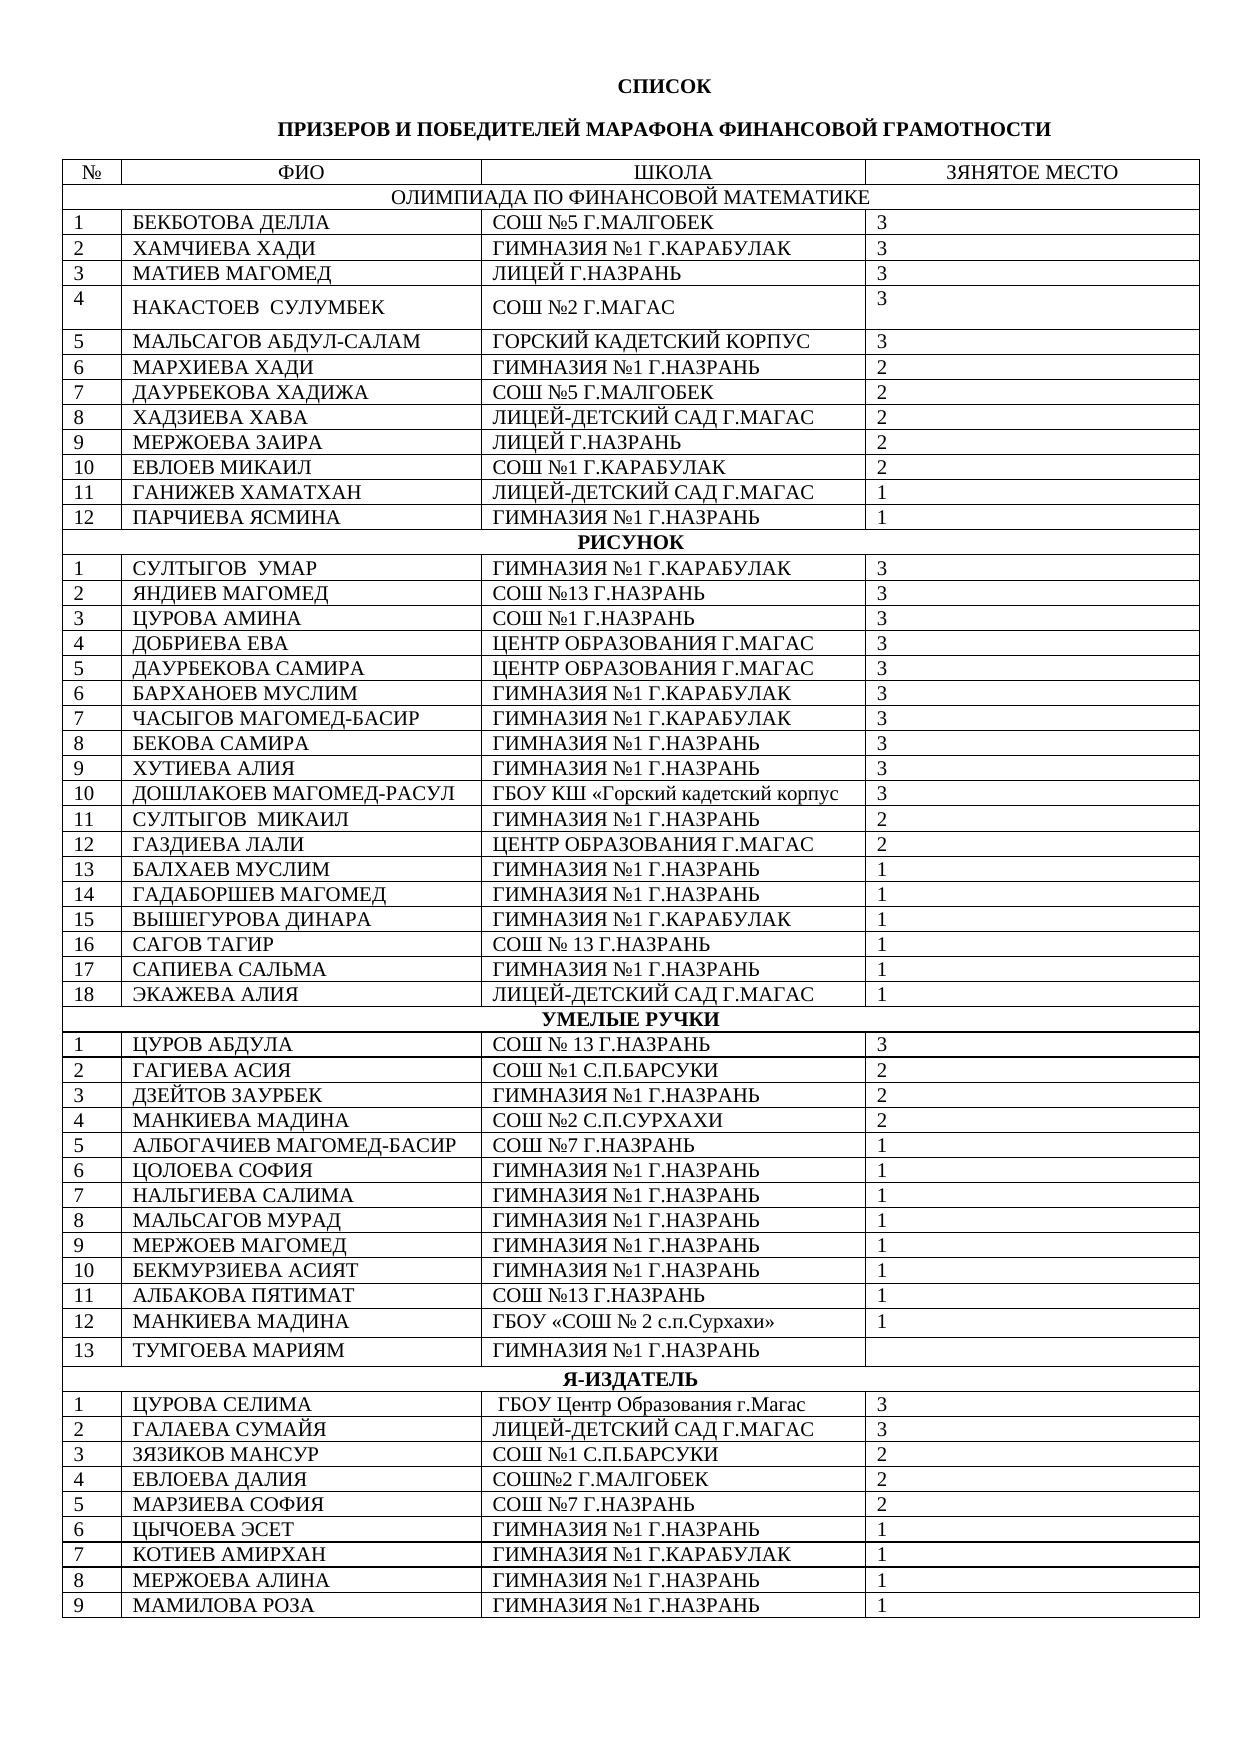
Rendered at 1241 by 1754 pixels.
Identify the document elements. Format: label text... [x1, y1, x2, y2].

table_cell НАЛЬГИЕВА САЛИМА [122, 1183, 481, 1207]
table_cell ГОРСКИЙ КАДЕТСКИЙ КОРПУС [482, 330, 865, 353]
table_cell ЦЕНТР ОБРАЗОВАНИЯ Г.МАГАС [482, 656, 865, 680]
table_cell МАЛЬСАГОВ МУРАД [122, 1208, 481, 1232]
table_cell 16 [63, 932, 121, 956]
table_cell 6 [63, 681, 121, 705]
table_cell СОШ №13 Г.НАЗРАНЬ [482, 581, 865, 604]
table_cell МАЛЬСАГОВ АБДУЛ-САЛАМ [122, 330, 481, 353]
table_cell 5 [63, 656, 121, 680]
text ПРИЗЕРОВ И ПОБЕДИТЕЛЕЙ МАРАФОНА ФИНАНСОВОЙ ГРАМОТНОСТИ [177, 116, 1152, 141]
table_cell 12 [63, 832, 121, 856]
table_cell ДЗЕЙТОВ ЗАУРБЕК [122, 1083, 481, 1107]
table_cell 5 [63, 330, 121, 353]
table_cell НАКАСТОЕВ СУЛУМБЕК [122, 286, 481, 328]
table_cell 3 [866, 1033, 1199, 1056]
table_cell 11 [63, 1284, 121, 1307]
table_cell ЛИЦЕЙ Г.НАЗРАНЬ [482, 261, 865, 284]
table_cell ГИМНАЗИЯ №1 Г.НАЗРАНЬ [482, 1183, 865, 1207]
table_cell ЦЕНТР ОБРАЗОВАНИЯ Г.МАГАС [482, 631, 865, 655]
table_cell 2 [866, 405, 1199, 429]
table_cell СОШ №7 Г.НАЗРАНЬ [482, 1492, 865, 1516]
table_cell ГИМНАЗИЯ №1 Г.НАЗРАНЬ [482, 957, 865, 981]
table_cell ГАГИЕВА АСИЯ [122, 1058, 481, 1082]
table_cell ДАУРБЕКОВА ХАДИЖА [122, 380, 481, 404]
table_cell 8 [63, 1568, 121, 1592]
table_cell 1 [866, 480, 1199, 504]
table_cell САПИЕВА САЛЬМА [122, 957, 481, 981]
table_cell ГИМНАЗИЯ №1 Г.НАЗРАНЬ [482, 806, 865, 831]
table_cell 7 [63, 380, 121, 404]
table_cell ТУМГОЕВА МАРИЯМ [122, 1338, 481, 1366]
table_cell ГИМНАЗИЯ №1 Г.НАЗРАНЬ [482, 1233, 865, 1257]
table_cell 1 [866, 1517, 1199, 1541]
table_cell ГИМНАЗИЯ №1 Г.КАРАБУЛАК [482, 235, 865, 259]
table_cell ЦУРОВА АМИНА [122, 606, 481, 630]
table_cell 1 [866, 1593, 1199, 1617]
table_cell 1 [63, 1392, 121, 1416]
table_cell ХУТИЕВА АЛИЯ [122, 756, 481, 780]
table_cell 1 [866, 907, 1199, 931]
table_cell СОШ №1 Г.НАЗРАНЬ [482, 606, 865, 630]
table_cell АЛБАКОВА ПЯТИМАТ [122, 1284, 481, 1307]
table_cell 4 [63, 286, 121, 328]
table_cell ГИМНАЗИЯ №1 Г.НАЗРАНЬ [482, 1258, 865, 1282]
table_cell ЦОЛОЕВА СОФИЯ [122, 1158, 481, 1182]
table_cell ГИМНАЗИЯ №1 Г.НАЗРАНЬ [482, 1083, 865, 1107]
table_cell 1 [866, 1284, 1199, 1307]
table_cell ГБОУ Центр Образования г.Магас [482, 1392, 865, 1416]
table_cell ЛИЦЕЙ-ДЕТСКИЙ САД Г.МАГАС [482, 982, 865, 1006]
table_cell 3 [866, 330, 1199, 353]
table_cell 1 [866, 957, 1199, 981]
table_cell СУЛТЫГОВ МИКАИЛ [122, 806, 481, 831]
table_cell 9 [63, 430, 121, 454]
table_cell САГОВ ТАГИР [122, 932, 481, 956]
table_cell СОШ № 13 Г.НАЗРАНЬ [482, 932, 865, 956]
table_cell 2 [866, 380, 1199, 404]
table_cell 17 [63, 957, 121, 981]
table_cell [866, 1338, 1199, 1366]
table_cell 5 [63, 1492, 121, 1516]
table_cell 1 [866, 1543, 1199, 1566]
table_cell 3 [866, 756, 1199, 780]
table_cell ГИМНАЗИЯ №1 Г.КАРАБУЛАК [482, 681, 865, 705]
table_cell 1 [63, 210, 121, 234]
table_cell 2 [866, 1083, 1199, 1107]
table_cell АЛБОГАЧИЕВ МАГОМЕД-БАСИР [122, 1133, 481, 1157]
table_cell БЕКОВА САМИРА [122, 731, 481, 755]
table_cell 1 [866, 1158, 1199, 1182]
table_cell МЕРЖОЕВА АЛИНА [122, 1568, 481, 1592]
table_cell 3 [866, 781, 1199, 805]
table_cell 10 [63, 455, 121, 479]
table_cell ЯНДИЕВ МАГОМЕД [122, 581, 481, 604]
table_cell 7 [63, 706, 121, 730]
table_cell СУЛТЫГОВ УМАР [122, 555, 481, 579]
table_cell 2 [63, 1058, 121, 1082]
table_cell БЕКМУРЗИЕВА АСИЯТ [122, 1258, 481, 1282]
table_cell ОЛИМПИАДА ПО ФИНАНСОВОЙ МАТЕМАТИКЕ [63, 185, 1199, 209]
table_cell БАРХАНОЕВ МУСЛИМ [122, 681, 481, 705]
table_cell ЕВЛОЕВА ДАЛИЯ [122, 1467, 481, 1491]
table_cell МАМИЛОВА РОЗА [122, 1593, 481, 1617]
table_cell 1 [866, 932, 1199, 956]
table_cell 3 [866, 1417, 1199, 1441]
table_cell ГИМНАЗИЯ №1 Г.КАРАБУЛАК [482, 555, 865, 579]
table_cell 3 [63, 1083, 121, 1107]
table_cell 4 [63, 631, 121, 655]
table_cell 3 [866, 681, 1199, 705]
table_cell СОШ №1 С.П.БАРСУКИ [482, 1058, 865, 1082]
table_cell СОШ №2 Г.МАГАС [482, 286, 865, 328]
table_cell ЗЯЗИКОВ МАНСУР [122, 1442, 481, 1466]
table_cell ГАЛАЕВА СУМАЙЯ [122, 1417, 481, 1441]
table_cell ЦУРОВА СЕЛИМА [122, 1392, 481, 1416]
table_cell ГИМНАЗИЯ №1 Г.КАРАБУЛАК [482, 907, 865, 931]
table_cell 1 [866, 1208, 1199, 1232]
table_cell 4 [63, 1467, 121, 1491]
table_cell 9 [63, 1593, 121, 1617]
table_cell 6 [63, 1158, 121, 1182]
table_cell СОШ №1 С.П.БАРСУКИ [482, 1442, 865, 1466]
table_cell ГИМНАЗИЯ №1 Г.НАЗРАНЬ [482, 731, 865, 755]
table_cell 6 [63, 1517, 121, 1541]
table_cell ГИМНАЗИЯ №1 Г.НАЗРАНЬ [482, 882, 865, 906]
table_cell ВЫШЕГУРОВА ДИНАРА [122, 907, 481, 931]
table_cell ГИМНАЗИЯ №1 Г.НАЗРАНЬ [482, 355, 865, 379]
table_cell 2 [63, 235, 121, 259]
table_cell ГАЗДИЕВА ЛАЛИ [122, 832, 481, 856]
table_cell 2 [63, 581, 121, 604]
table_cell ЧАСЫГОВ МАГОМЕД-БАСИР [122, 706, 481, 730]
table_cell 1 [866, 882, 1199, 906]
table_cell 3 [63, 606, 121, 630]
table_cell КОТИЕВ АМИРХАН [122, 1543, 481, 1566]
table_cell СОШ №13 Г.НАЗРАНЬ [482, 1284, 865, 1307]
table_cell 12 [63, 505, 121, 529]
table_cell 3 [63, 1442, 121, 1466]
table_cell 11 [63, 480, 121, 504]
table_cell 4 [63, 1108, 121, 1132]
table_cell 2 [866, 1442, 1199, 1466]
table_cell 2 [866, 832, 1199, 856]
table_cell ГИМНАЗИЯ №1 Г.КАРАБУЛАК [482, 1543, 865, 1566]
table_cell 5 [63, 1133, 121, 1157]
table_header ФИО [122, 160, 481, 184]
table_cell МАНКИЕВА МАДИНА [122, 1309, 481, 1337]
table_cell 2 [866, 430, 1199, 454]
table_cell 8 [63, 405, 121, 429]
table_cell СОШ №2 С.П.СУРХАХИ [482, 1108, 865, 1132]
table_cell ЕВЛОЕВ МИКАИЛ [122, 455, 481, 479]
table_cell 8 [63, 731, 121, 755]
table_cell УМЕЛЫЕ РУЧКИ [63, 1007, 1199, 1031]
table_cell 2 [866, 806, 1199, 831]
table_cell ГАНИЖЕВ ХАМАТХАН [122, 480, 481, 504]
table_cell 3 [866, 261, 1199, 284]
table_cell СОШ№2 Г.МАЛГОБЕК [482, 1467, 865, 1491]
table_cell ДОБРИЕВА ЕВА [122, 631, 481, 655]
table_cell 10 [63, 1258, 121, 1282]
table_cell 2 [866, 1058, 1199, 1082]
table_cell 3 [866, 606, 1199, 630]
table_cell ЛИЦЕЙ-ДЕТСКИЙ САД Г.МАГАС [482, 1417, 865, 1441]
table_cell 3 [866, 656, 1199, 680]
table_cell МЕРЖОЕВ МАГОМЕД [122, 1233, 481, 1257]
table_cell ГАДАБОРШЕВ МАГОМЕД [122, 882, 481, 906]
table_cell 1 [866, 505, 1199, 529]
table_cell ДАУРБЕКОВА САМИРА [122, 656, 481, 680]
table_cell ЛИЦЕЙ-ДЕТСКИЙ САД Г.МАГАС [482, 480, 865, 504]
table_header ШКОЛА [482, 160, 865, 184]
table_cell СОШ № 13 Г.НАЗРАНЬ [482, 1033, 865, 1056]
table_cell 1 [866, 1309, 1199, 1337]
table_cell ГИМНАЗИЯ №1 Г.НАЗРАНЬ [482, 1517, 865, 1541]
table_cell 2 [866, 1108, 1199, 1132]
table_header № [63, 160, 121, 184]
table_cell 3 [866, 555, 1199, 579]
table_cell 3 [866, 1392, 1199, 1416]
table_cell 1 [866, 982, 1199, 1006]
table_cell 3 [866, 210, 1199, 234]
table_cell 7 [63, 1183, 121, 1207]
table_cell 1 [63, 555, 121, 579]
table_cell 1 [866, 1133, 1199, 1157]
table_cell 2 [866, 1492, 1199, 1516]
table_cell 8 [63, 1208, 121, 1232]
table_cell СОШ №5 Г.МАЛГОБЕК [482, 210, 865, 234]
table_cell ЦУРОВ АБДУЛА [122, 1033, 481, 1056]
table_cell ГБОУ «СОШ № 2 с.п.Сурхахи» [482, 1309, 865, 1337]
table_cell ЛИЦЕЙ-ДЕТСКИЙ САД Г.МАГАС [482, 405, 865, 429]
table_cell ПАРЧИЕВА ЯСМИНА [122, 505, 481, 529]
table_cell Я-ИЗДАТЕЛЬ [63, 1367, 1199, 1391]
table_cell ГИМНАЗИЯ №1 Г.НАЗРАНЬ [482, 857, 865, 881]
text СПИСОК [177, 74, 1152, 98]
table_cell СОШ №7 Г.НАЗРАНЬ [482, 1133, 865, 1157]
table_cell МАРЗИЕВА СОФИЯ [122, 1492, 481, 1516]
table_cell ЛИЦЕЙ Г.НАЗРАНЬ [482, 430, 865, 454]
table_cell 12 [63, 1309, 121, 1337]
table_cell 3 [866, 581, 1199, 604]
table_cell 9 [63, 756, 121, 780]
table_cell ХАМЧИЕВА ХАДИ [122, 235, 481, 259]
table_cell 3 [63, 261, 121, 284]
table_header ЗЯНЯТОЕ МЕСТО [866, 160, 1199, 184]
table_cell ГИМНАЗИЯ №1 Г.НАЗРАНЬ [482, 1593, 865, 1617]
table_cell ГИМНАЗИЯ №1 Г.НАЗРАНЬ [482, 1158, 865, 1182]
table_cell ХАДЗИЕВА ХАВА [122, 405, 481, 429]
table_cell 2 [63, 1417, 121, 1441]
table_cell БАЛХАЕВ МУСЛИМ [122, 857, 481, 881]
table_cell МАТИЕВ МАГОМЕД [122, 261, 481, 284]
table_cell 11 [63, 806, 121, 831]
table_cell ГИМНАЗИЯ №1 Г.НАЗРАНЬ [482, 1568, 865, 1592]
table_cell 1 [866, 1233, 1199, 1257]
table_cell 18 [63, 982, 121, 1006]
table_cell ГИМНАЗИЯ №1 Г.КАРАБУЛАК [482, 706, 865, 730]
table_cell 1 [866, 857, 1199, 881]
table_cell 10 [63, 781, 121, 805]
table_cell 6 [63, 355, 121, 379]
table_cell 3 [866, 286, 1199, 328]
table_cell МАРХИЕВА ХАДИ [122, 355, 481, 379]
table_cell 13 [63, 857, 121, 881]
table_cell 3 [866, 631, 1199, 655]
table_cell 1 [866, 1568, 1199, 1592]
table_cell РИСУНОК [63, 530, 1199, 554]
table_cell 2 [866, 355, 1199, 379]
table_cell БЕКБОТОВА ДЕЛЛА [122, 210, 481, 234]
table_cell 15 [63, 907, 121, 931]
table_cell 3 [866, 235, 1199, 259]
table_cell 7 [63, 1543, 121, 1566]
table_cell ЦЫЧОЕВА ЭСЕТ [122, 1517, 481, 1541]
table_cell ГИМНАЗИЯ №1 Г.НАЗРАНЬ [482, 756, 865, 780]
table_cell 1 [866, 1258, 1199, 1282]
table_cell 13 [63, 1338, 121, 1366]
table_cell ГИМНАЗИЯ №1 Г.НАЗРАНЬ [482, 1208, 865, 1232]
table_cell ГБОУ КШ «Горский кадетский корпус [482, 781, 865, 805]
table_cell 3 [866, 731, 1199, 755]
table_cell 1 [866, 1183, 1199, 1207]
table_cell ДОШЛАКОЕВ МАГОМЕД-РАСУЛ [122, 781, 481, 805]
table_cell 3 [866, 706, 1199, 730]
table_cell ЦЕНТР ОБРАЗОВАНИЯ Г.МАГАС [482, 832, 865, 856]
table_cell ГИМНАЗИЯ №1 Г.НАЗРАНЬ [482, 1338, 865, 1366]
table_cell ГИМНАЗИЯ №1 Г.НАЗРАНЬ [482, 505, 865, 529]
table_cell МАНКИЕВА МАДИНА [122, 1108, 481, 1132]
table_cell 9 [63, 1233, 121, 1257]
table_cell СОШ №5 Г.МАЛГОБЕК [482, 380, 865, 404]
table_cell ЭКАЖЕВА АЛИЯ [122, 982, 481, 1006]
table_cell МЕРЖОЕВА ЗАИРА [122, 430, 481, 454]
table_cell 2 [866, 1467, 1199, 1491]
table_cell 1 [63, 1033, 121, 1056]
table_cell 14 [63, 882, 121, 906]
table_cell СОШ №1 Г.КАРАБУЛАК [482, 455, 865, 479]
table_cell 2 [866, 455, 1199, 479]
